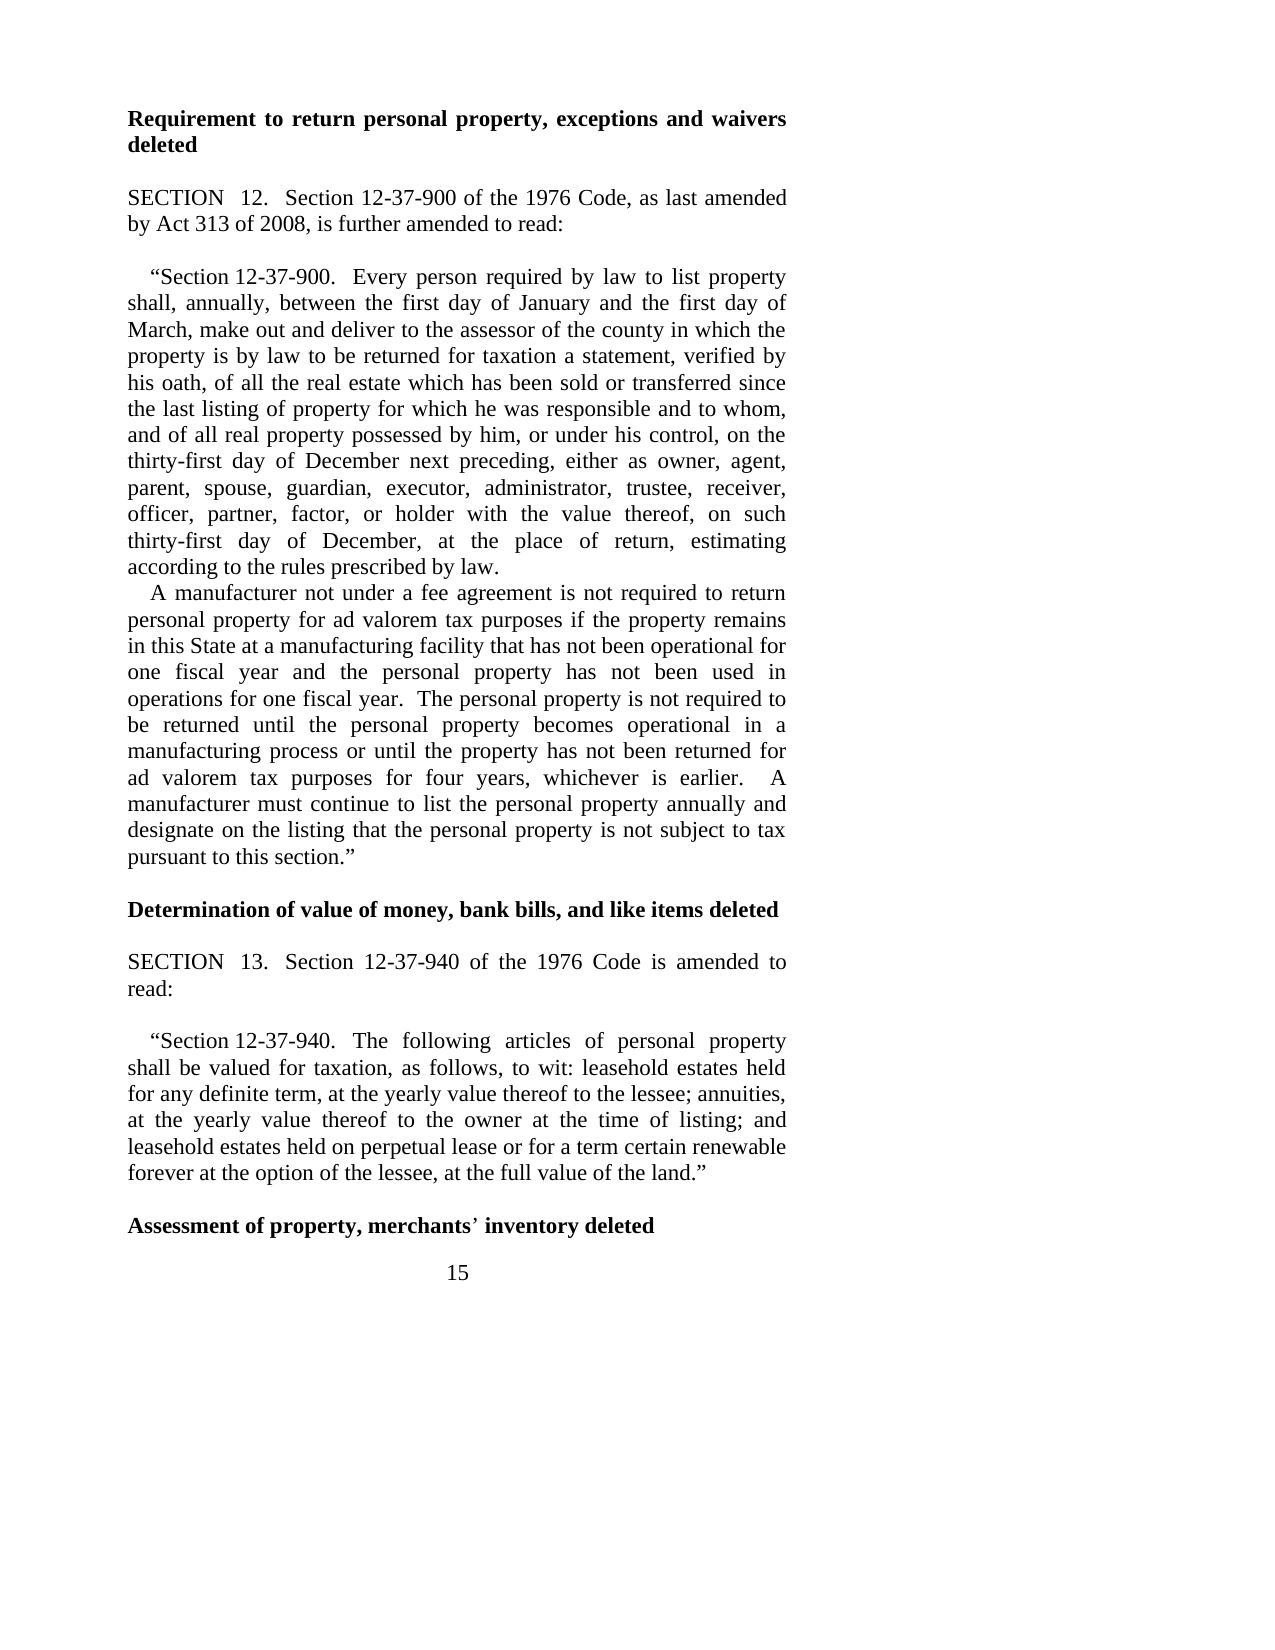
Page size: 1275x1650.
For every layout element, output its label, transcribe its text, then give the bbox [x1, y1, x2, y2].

text SECTION 13. Section 12-37-940 of the 1976 Code is amended to read: [127, 948, 787, 1001]
text Requirement to return personal property, exceptions and waivers deleted [127, 105, 787, 158]
text Determination of value of money, bank bills, and like items deleted [127, 896, 787, 922]
text Assessment of property, merchants’ inventory deleted [127, 1212, 787, 1238]
text SECTION 12. Section 12-37-900 of the 1976 Code, as last amended by Act 313 of 2008, is further amended to read: [127, 184, 787, 237]
text “Section 12-37-940. The following articles of personal property shall be valued for taxation, as follows, to wit: leasehold estates held for any definite term, at the yearly value thereof to the lessee; annuities, at the yearly value thereof to the owner at the time of listing; and leasehold estates held on perpetual lease or for a term certain renewable forever at the option of the lessee, at the full value of the land.” [127, 1027, 787, 1186]
text A manufacturer not under a fee agreement is not required to return personal property for ad valorem tax purposes if the property remains in this State at a manufacturing facility that has not been operational for one fiscal year and the personal property has not been used in operations for one fiscal year. The personal property is not required to be returned until the personal property becomes operational in a manufacturing process or until the property has not been returned for ad valorem tax purposes for four years, whichever is earlier. A manufacturer must continue to list the personal property annually and designate on the listing that the personal property is not subject to tax pursuant to this section.” [127, 579, 787, 869]
text “Section 12-37-900. Every person required by law to list property shall, annually, between the first day of January and the first day of March, make out and deliver to the assessor of the county in which the property is by law to be returned for taxation a statement, verified by his oath, of all the real estate which has been sold or transferred since the last listing of property for which he was responsible and to whom, and of all real property possessed by him, or under his control, on the thirty-first day of December next preceding, either as owner, agent, parent, spouse, guardian, executor, administrator, trustee, receiver, officer, partner, factor, or holder with the value thereof, on such thirty-first day of December, at the place of return, estimating according to the rules prescribed by law. [127, 263, 787, 579]
